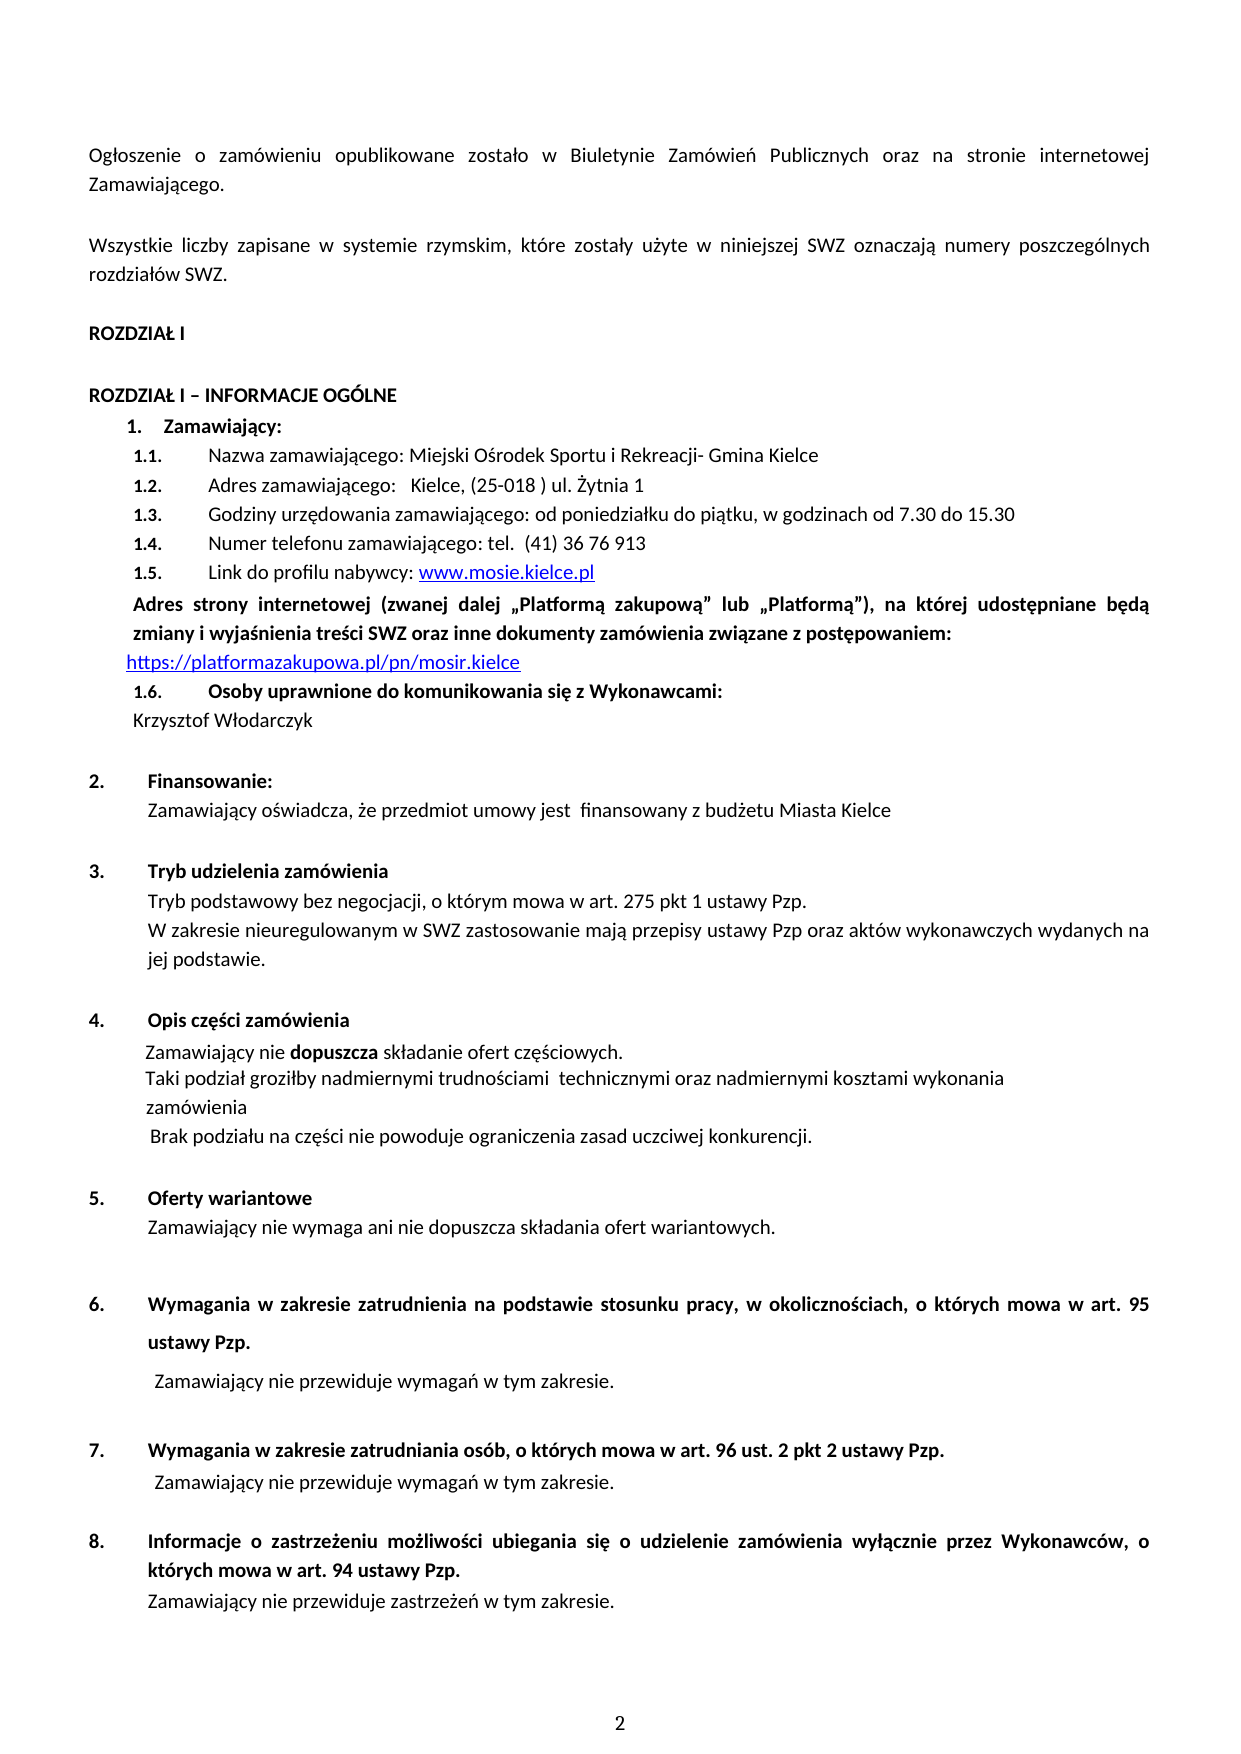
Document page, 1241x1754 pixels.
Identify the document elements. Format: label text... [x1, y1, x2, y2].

list https://platformazakupowa.pl/pn/mosir.kielce [126, 649, 1152, 675]
text Krzysztof Włodarczyk [89, 708, 1152, 733]
text Zamawiający nie przewiduje wymagań w tym zakresie. [89, 1368, 1152, 1393]
list Link do profilu nabywcy: www.mosie.kielce.pl [133, 559, 1152, 585]
text ROZDZIAŁ I – INFORMACJE OGÓLNE [89, 382, 1152, 407]
list Tryb udzielenia zamówienia [89, 859, 1152, 884]
list Wymagania w zakresie zatrudniania osób, o których mowa w art. 96 ust. 2 pkt 2 ustawy Pzp. [89, 1437, 1152, 1463]
list Numer telefonu zamawiającego: tel. (41) 36 76 913 [133, 530, 1152, 556]
list Adres zamawiającego: Kielce, (25-018 ) ul. Żytnia 1 [133, 472, 1152, 497]
list Osoby uprawnione do komunikowania się z Wykonawcami: [133, 678, 1152, 704]
text Brak podziału na części nie powoduje ograniczenia zasad uczciwej konkurencji. [89, 1123, 1152, 1148]
list Zamawiający nie wymaga ani nie dopuszcza składania ofert wariantowych. [148, 1214, 1152, 1240]
list Oferty wariantowe [89, 1185, 1152, 1211]
list Opis części zamówienia [89, 1008, 1152, 1033]
text Taki podział groziłby nadmiernymi trudnościami technicznymi oraz nadmiernymi kosztami wykonania zamówienia [84, 1065, 1152, 1119]
text Wszystkie liczby zapisane w systemie rzymskim, które zostały użyte w niniejszej SWZ oznaczają numery poszczególnych rozdziałów SWZ. [89, 232, 1152, 287]
text Zamawiający nie przewiduje zastrzeżeń w tym zakresie. [89, 1589, 1152, 1614]
list Tryb podstawowy bez negocjacji, o którym mowa w art. 275 pkt 1 ustawy Pzp. [148, 888, 1152, 913]
list Godziny urzędowania zamawiającego: od poniedziałku do piątku, w godzinach od 7.30 do 15.30 [133, 501, 1152, 526]
list Zamawiający oświadcza, że przedmiot umowy jest finansowany z budżetu Miasta Kielce [148, 797, 1152, 823]
text Ogłoszenie o zamówieniu opublikowane zostało w Biuletynie Zamówień Publicznych oraz na stronie internetowej Zamawiającego. [89, 142, 1152, 197]
list Finansowanie: [89, 768, 1152, 793]
list Zamawiający: [126, 413, 1152, 439]
text Zamawiający nie przewiduje wymagań w tym zakresie. [89, 1469, 1152, 1494]
list Informacje o zastrzeżeniu możliwości ubiegania się o udzielenie zamówienia wyłącznie przez Wykonawców, o których mowa w art. 94 ustawy Pzp. [89, 1528, 1152, 1582]
list W zakresie nieuregulowanym w SWZ zastosowanie mają przepisy ustawy Pzp oraz aktów wykonawczych wydanych na jej podstawie. [148, 917, 1152, 972]
list Nazwa zamawiającego: Miejski Ośrodek Sportu i Rekreacji- Gmina Kielce [133, 443, 1152, 468]
text ROZDZIAŁ I [89, 320, 1152, 345]
text Zamawiający nie dopuszcza składanie ofert częściowych. [89, 1039, 1152, 1065]
text Adres strony internetowej (zwanej dalej „Platformą zakupową” lub „Platformą”), na której udostępniane będą zmiany i wyjaśnienia treści SWZ oraz inne dokumenty zamówienia związane z postępowaniem: [133, 591, 1152, 646]
list Wymagania w zakresie zatrudnienia na podstawie stosunku pracy, w okolicznościach, o których mowa w art. 95 ustawy Pzp. [89, 1291, 1152, 1354]
